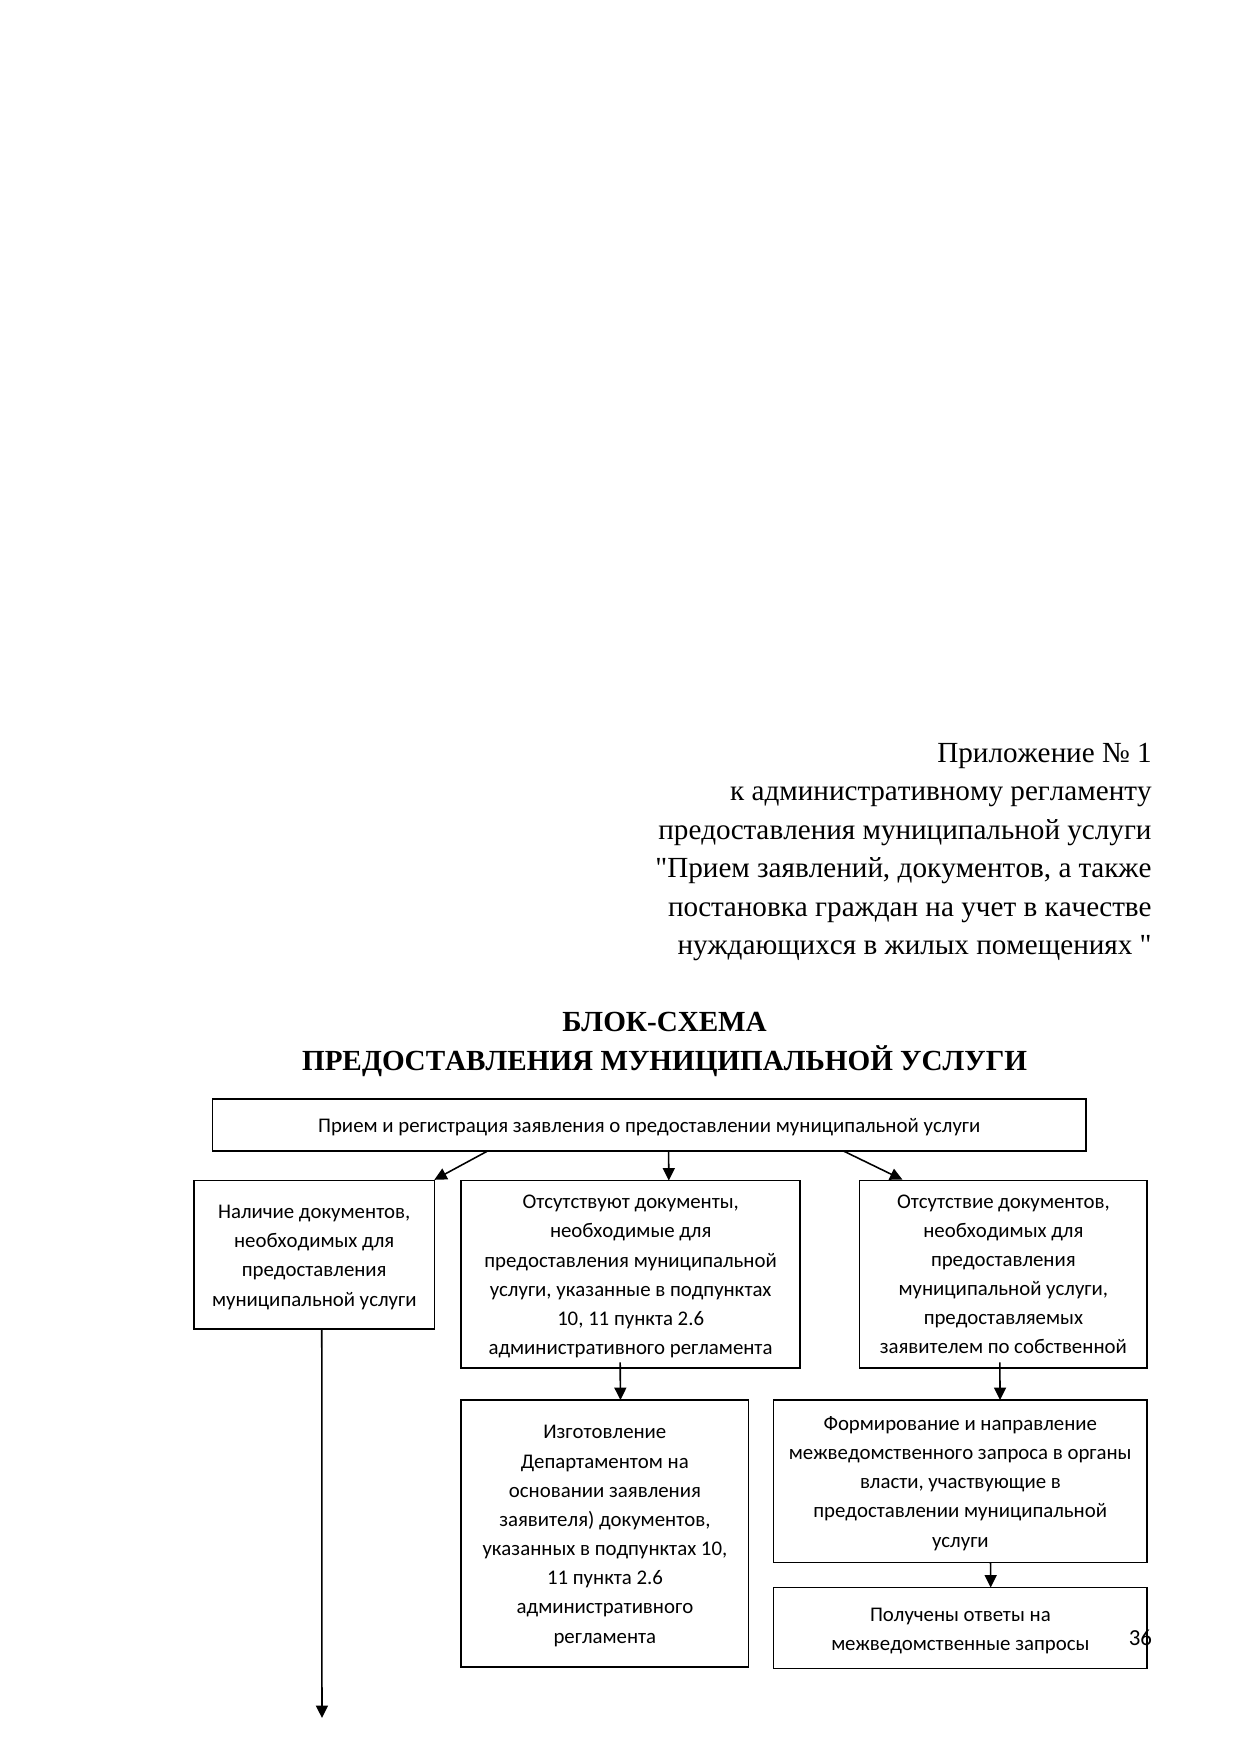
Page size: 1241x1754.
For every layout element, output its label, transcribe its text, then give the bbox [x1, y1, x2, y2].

title БЛОК-СХЕМА [177, 1004, 1152, 1038]
text к административному регламенту [177, 773, 1152, 807]
text "Прием заявлений, документов, а также [177, 850, 1152, 884]
text нуждающихся в жилых помещениях " [177, 927, 1152, 961]
text постановка граждан на учет в качестве [177, 889, 1152, 922]
title ПРЕДОСТАВЛЕНИЯ МУНИЦИПАЛЬНОЙ УСЛУГИ [177, 1043, 1152, 1077]
text Приложение № 1 [177, 735, 1152, 768]
text предоставления муниципальной услуги [177, 812, 1152, 845]
